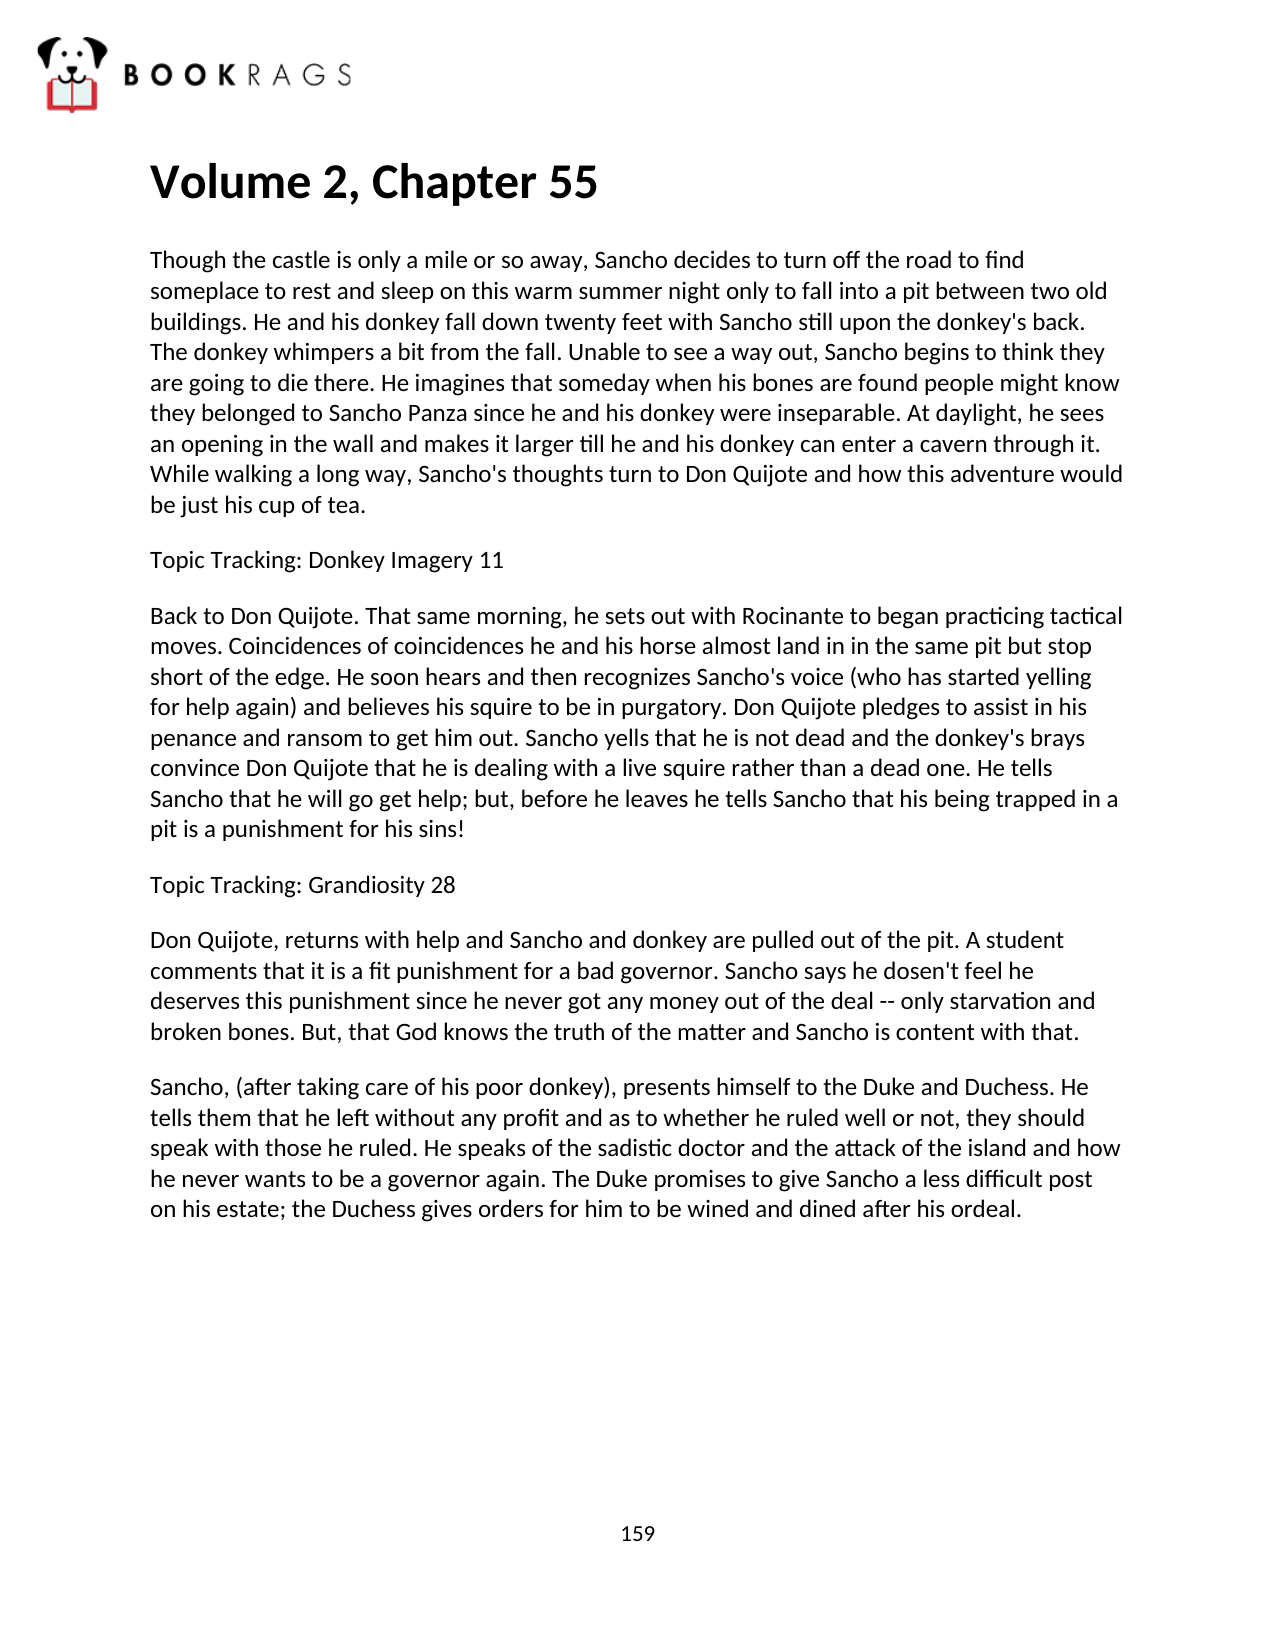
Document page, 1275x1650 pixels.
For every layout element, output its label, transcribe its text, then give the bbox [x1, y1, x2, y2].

text Though the castle is only a mile or so away, Sancho decides to turn off the road to find someplace to rest and sleep on this warm summer night only to fall into a pit between two old buildings. He and his donkey fall down twenty feet with Sancho still upon the donkey's back. The donkey whimpers a bit from the fall. Unable to see a way out, Sancho begins to think they are going to die there. He imagines that someday when his bones are found people might know they belonged to Sancho Panza since he and his donkey were inseparable. At daylight, he sees an opening in the wall and makes it larger till he and his donkey can enter a cavern through it. While walking a long way, Sancho's thoughts turn to Don Quijote and how this adventure would be just his cup of tea. [150, 244, 1125, 519]
text Sancho, (after taking care of his poor donkey), presents himself to the Duke and Duchess. He tells them that he left without any profit and as to whether he ruled well or not, they should speak with those he ruled. He speaks of the sadistic doctor and the attack of the island and how he never wants to be a governor again. The Duke promises to give Sancho a less difficult post on his estate; the Duchess gives orders for him to be wined and dined after his ordeal. [150, 1072, 1125, 1224]
text Don Quijote, returns with help and Sancho and donkey are pulled out of the pit. A student comments that it is a fit punishment for a bad governor. Sancho says he dosen't feel he deserves this punishment since he never got any money out of the deal -- only starvation and broken bones. But, that God knows the truth of the matter and Sancho is content with that. [150, 924, 1125, 1047]
text Back to Don Quijote. That same morning, he sets out with Rocinante to began practicing tactical moves. Coincidences of coincidences he and his horse almost land in in the same pit but stop short of the edge. He soon hears and then recognizes Sancho's voice (who has started yelling for help again) and believes his squire to be in purgatory. Don Quijote pledges to assist in his penance and ransom to get him out. Sancho yells that he is not dead and the donkey's brays convince Don Quijote that he is dealing with a live squire rather than a dead one. He tells Sancho that he will go get help; but, before he leaves he tells Sancho that his being trapped in a pit is a punishment for his sins! [150, 600, 1125, 844]
picture [37, 37, 351, 113]
text Topic Tracking: Donkey Imagery 11 [150, 544, 1125, 575]
text Volume 2, Chapter 55 [150, 150, 1125, 211]
text Topic Tracking: Grandiosity 28 [150, 869, 1125, 899]
